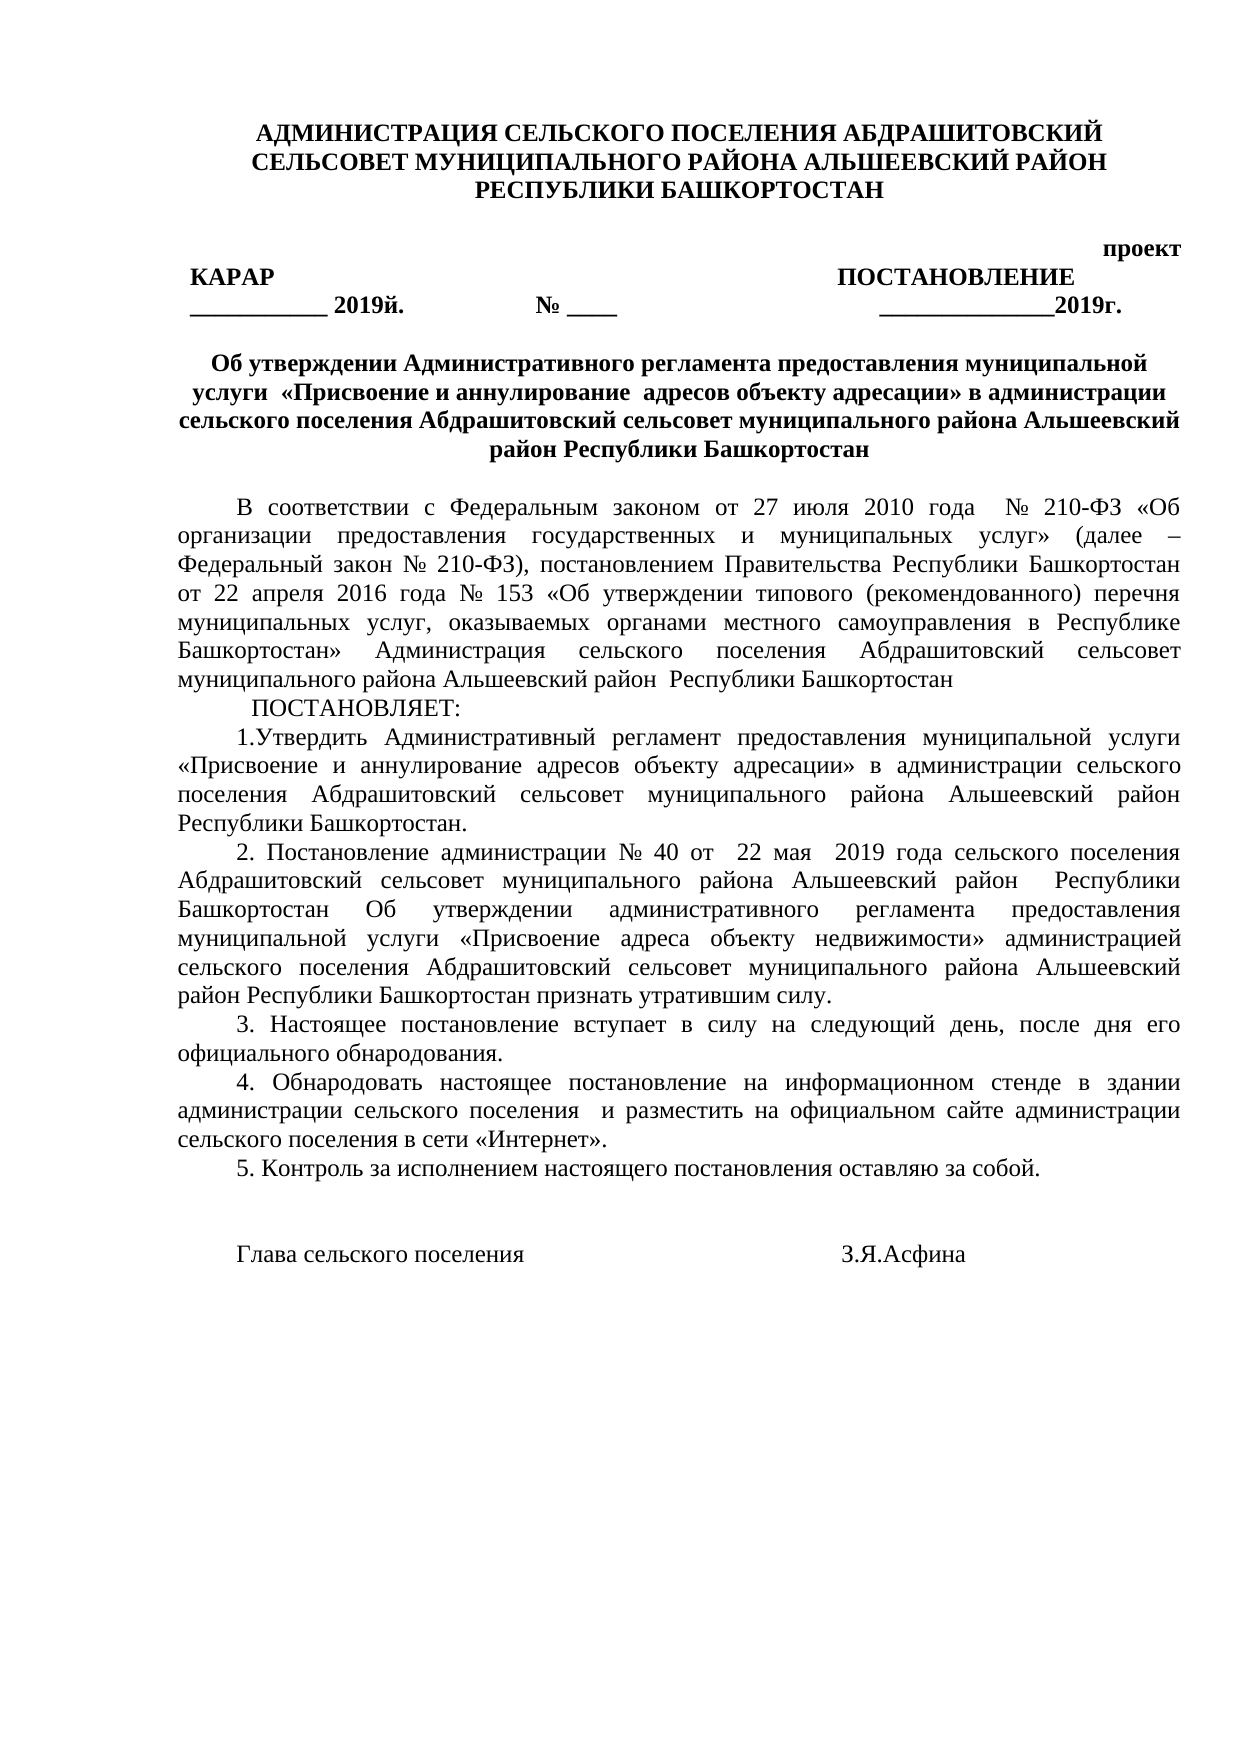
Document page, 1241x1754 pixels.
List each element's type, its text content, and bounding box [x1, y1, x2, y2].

text 1.Утвердить Административный регламент предоставления муниципальной услуги «Присвоение и аннулирование адресов объекту адресации» в администрации сельского поселения Абдрашитовский сельсовет муниципального района Альшеевский район Республики Башкортостан. [177, 722, 1181, 837]
text В соответствии с Федеральным законом от 27 июля 2010 года № 210-ФЗ «Об организации предоставления государственных и муниципальных услуг» (далее – Федеральный закон № 210-ФЗ), постановлением Правительства Республики Башкортостан от 22 апреля 2016 года № 153 «Об утверждении типового (рекомендованного) перечня муниципальных услуг, оказываемых органами местного самоуправления в Республике Башкортостан» Администрация сельского поселения Абдрашитовский сельсовет муниципального района Альшеевский район Республики Башкортостан [177, 492, 1181, 693]
text 3. Настоящее постановление вступает в силу на следующий день, после дня его официального обнародования. [177, 1009, 1181, 1067]
text 2. Постановление администрации № 40 от 22 мая 2019 года сельского поселения Абдрашитовский сельсовет муниципального района Альшеевский район Республики Башкортостан Об утверждении административного регламента предоставления муниципальной услуги «Присвоение адреса объекту недвижимости» администрацией сельского поселения Абдрашитовский сельсовет муниципального района Альшеевский район Республики Башкортостан признать утратившим силу. [177, 837, 1181, 1009]
text Глава сельского поселения З.Я.Асфина [177, 1239, 1181, 1268]
text 4. Обнародовать настоящее постановление на информационном стенде в здании администрации сельского поселения и разместить на официальном сайте администрации сельского поселения в сети «Интернет». [177, 1067, 1181, 1153]
text Об утверждении Административного регламента предоставления муниципальной услуги «Присвоение и аннулирование адресов объекту адресации» в администрации сельского поселения Абдрашитовский сельсовет муниципального района Альшеевский район Республики Башкортостан [177, 348, 1181, 463]
text 5. Контроль за исполнением настоящего постановления оставляю за собой. [177, 1153, 1181, 1182]
text КАРАР ПОСТАНОВЛЕНИЕ [177, 262, 1181, 291]
text проект [177, 233, 1181, 262]
text ПОСТАНОВЛЯЕТ: [177, 693, 1181, 722]
text АДМИНИСТРАЦИЯ СЕЛЬСКОГО ПОСЕЛЕНИЯ АБДРАШИТОВСКИЙ СЕЛЬСОВЕТ МУНИЦИПАЛЬНОГО РАЙОНА АЛЬШЕЕВСКИЙ РАЙОН РЕСПУБЛИКИ БАШКОРТОСТАН [177, 118, 1181, 204]
text ___________ 2019й. № ____ ______________2019г. [177, 291, 1181, 319]
